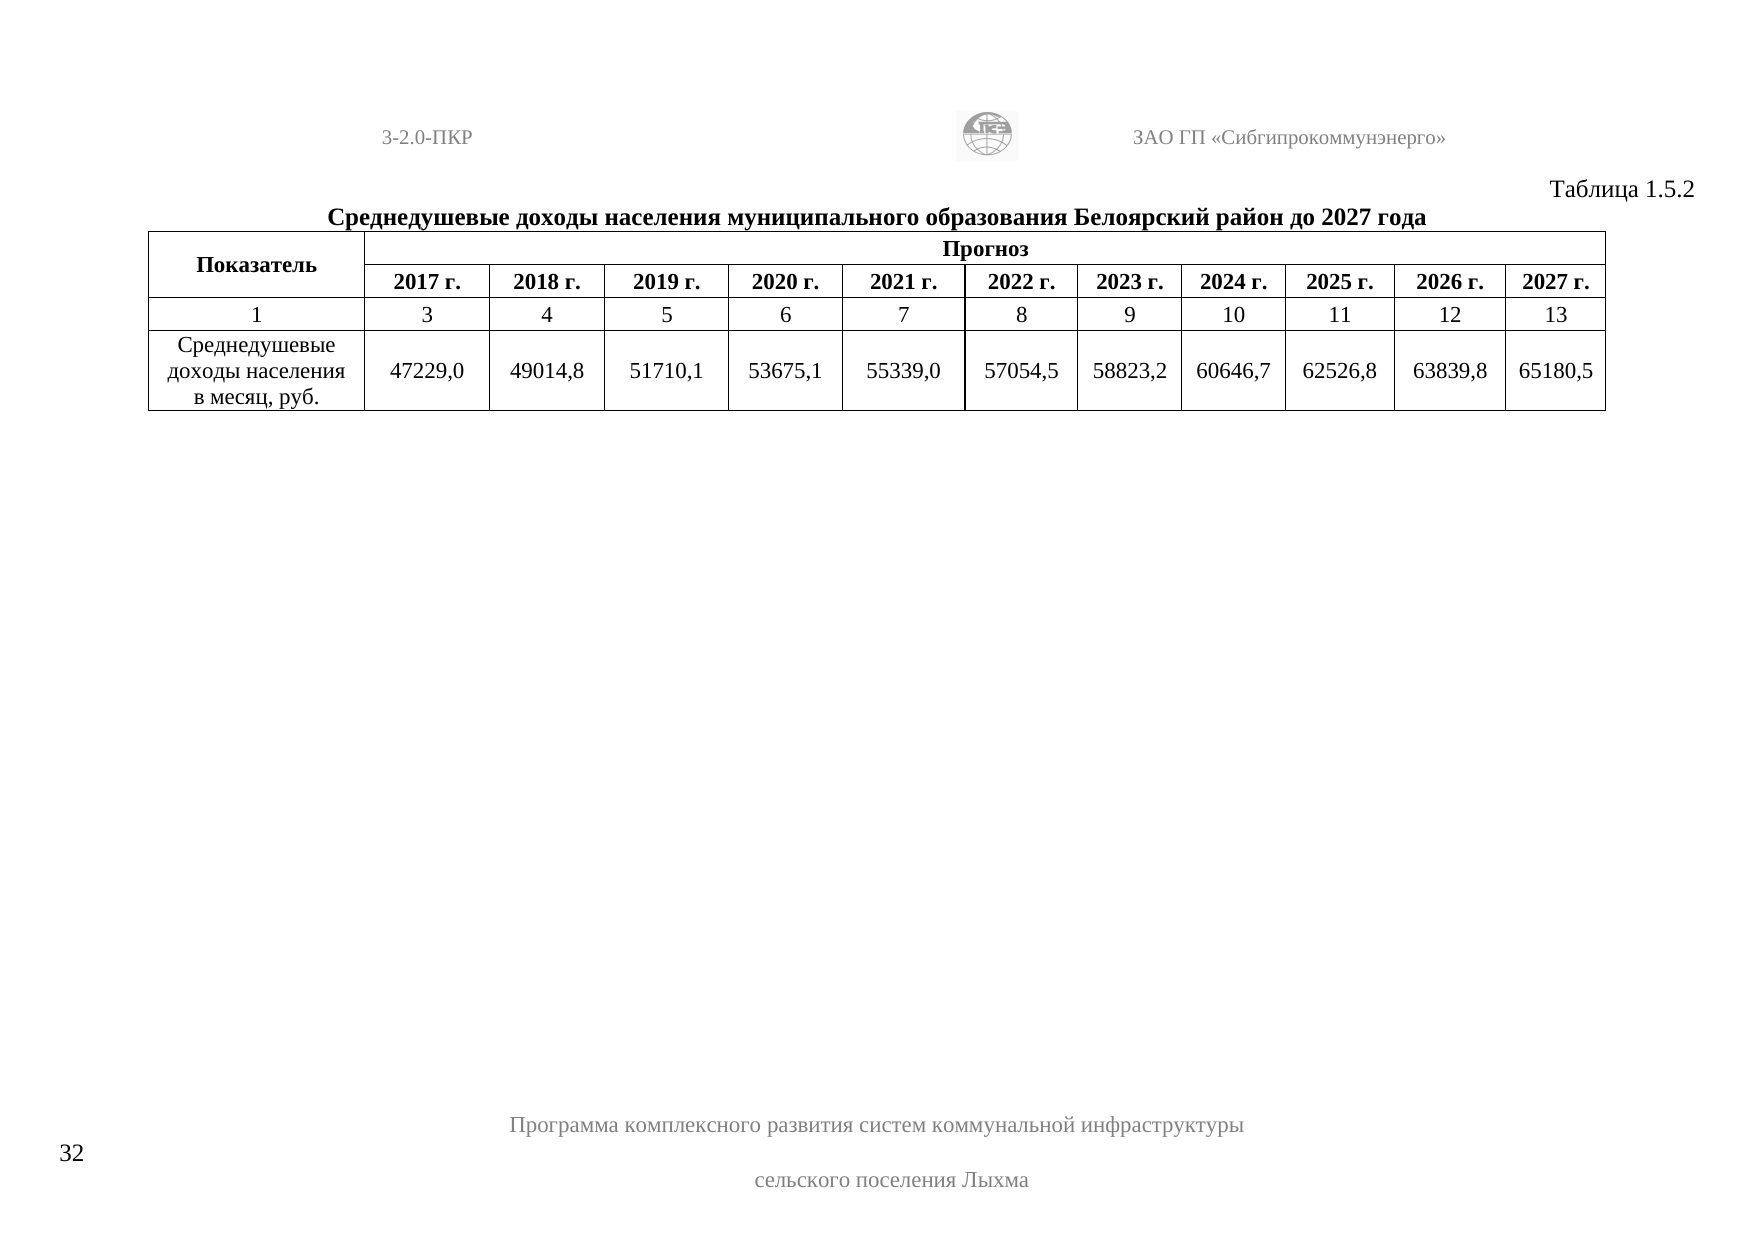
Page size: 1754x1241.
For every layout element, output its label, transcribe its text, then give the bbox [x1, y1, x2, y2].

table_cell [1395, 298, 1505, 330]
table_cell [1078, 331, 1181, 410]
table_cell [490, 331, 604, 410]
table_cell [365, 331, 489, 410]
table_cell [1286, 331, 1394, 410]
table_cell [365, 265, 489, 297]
text Таблица 1.5.2 [59, 174, 1695, 202]
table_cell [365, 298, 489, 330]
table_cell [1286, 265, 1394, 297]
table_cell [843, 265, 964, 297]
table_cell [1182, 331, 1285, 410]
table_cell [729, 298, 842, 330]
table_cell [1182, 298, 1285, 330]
text Среднедушевые доходы населения муниципального образования Белоярский район до 2027 года [59, 202, 1695, 231]
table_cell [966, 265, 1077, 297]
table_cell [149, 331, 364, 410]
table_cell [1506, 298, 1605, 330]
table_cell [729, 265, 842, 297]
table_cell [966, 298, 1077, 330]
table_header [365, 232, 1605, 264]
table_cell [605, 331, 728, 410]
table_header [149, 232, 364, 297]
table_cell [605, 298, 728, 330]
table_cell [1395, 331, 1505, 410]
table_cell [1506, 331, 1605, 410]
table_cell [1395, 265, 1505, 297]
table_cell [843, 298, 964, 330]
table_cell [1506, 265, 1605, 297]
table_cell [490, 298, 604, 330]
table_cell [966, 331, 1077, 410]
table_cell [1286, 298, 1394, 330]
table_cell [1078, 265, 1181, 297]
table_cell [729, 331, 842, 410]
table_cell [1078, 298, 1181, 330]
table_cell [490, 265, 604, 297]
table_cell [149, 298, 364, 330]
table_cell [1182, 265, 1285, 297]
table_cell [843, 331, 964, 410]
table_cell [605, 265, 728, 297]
